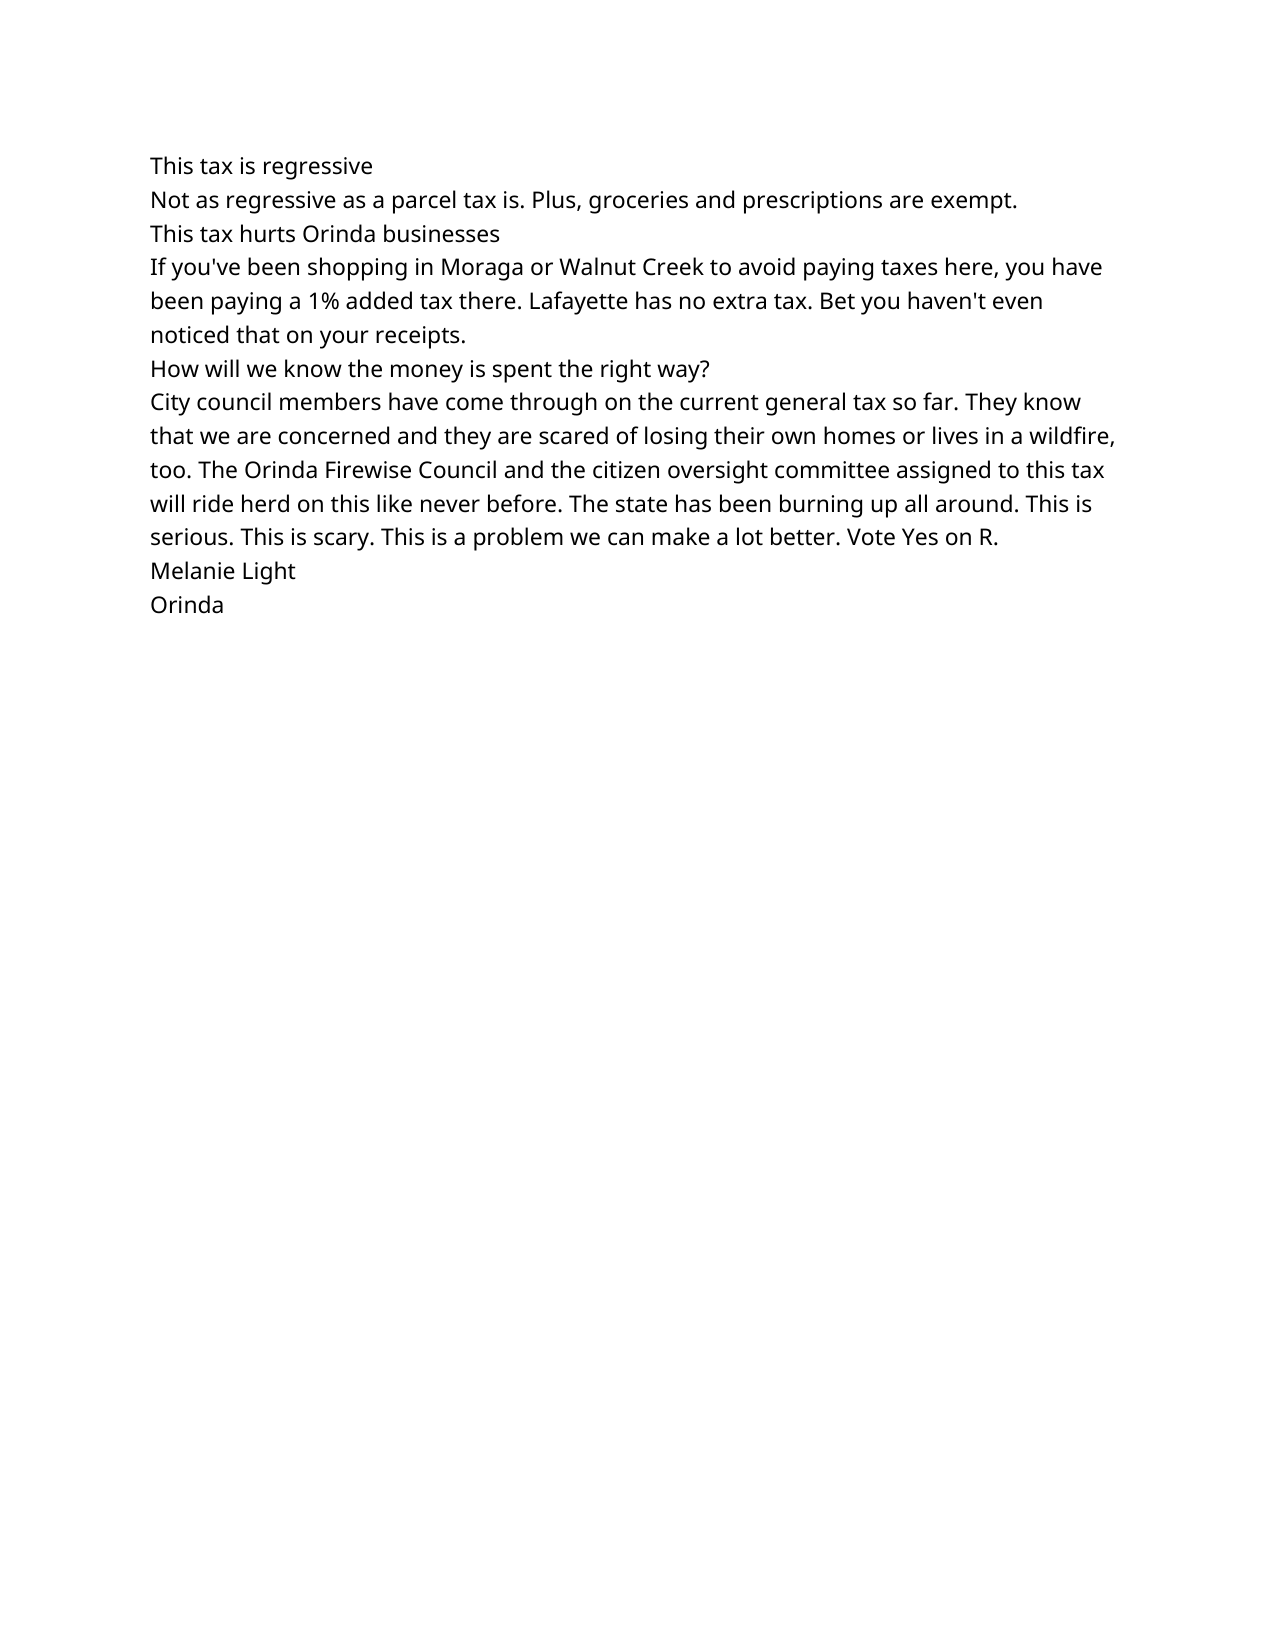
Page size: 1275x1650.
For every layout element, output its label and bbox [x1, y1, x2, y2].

text [150, 150, 1125, 620]
